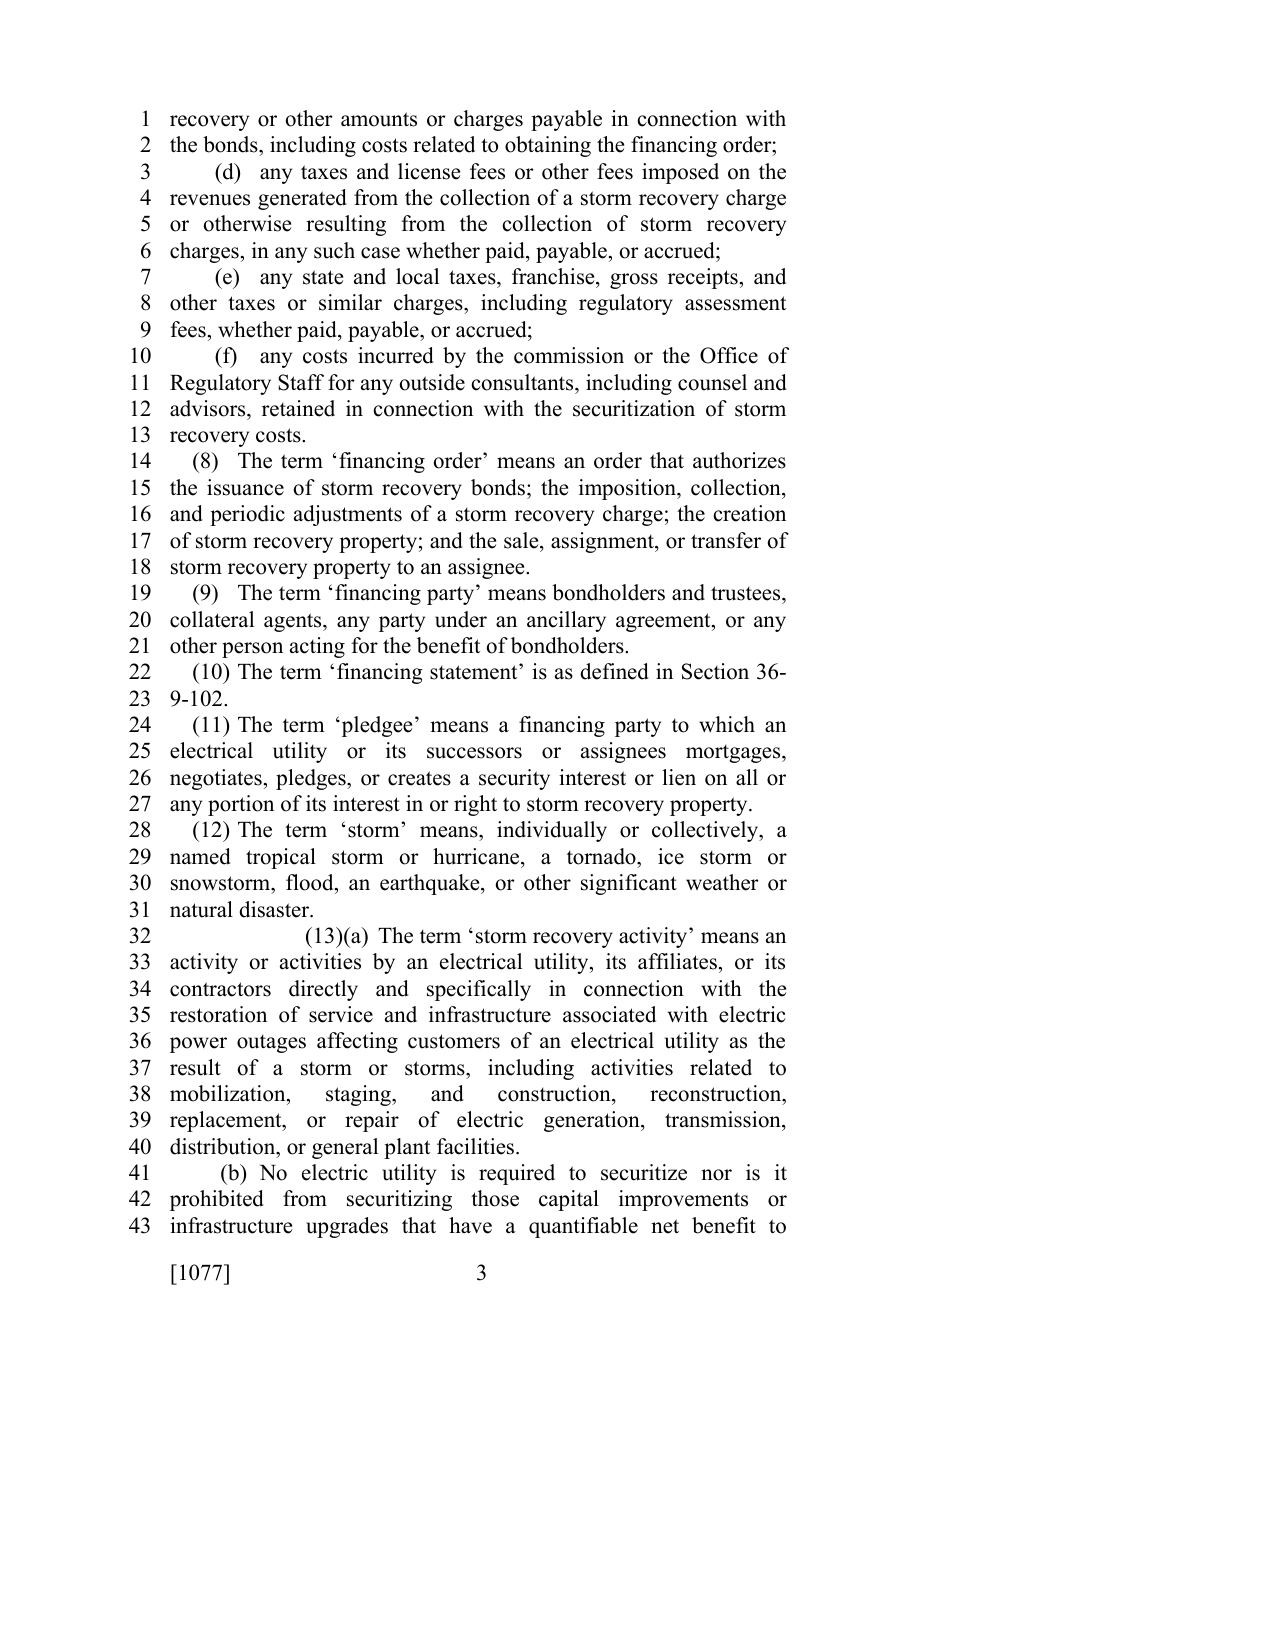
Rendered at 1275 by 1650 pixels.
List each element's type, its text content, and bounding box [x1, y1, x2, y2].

text (12) The term ‘storm’ means, individually or collectively, a named tropical storm or hurricane, a tornado, ice storm or snowstorm, flood, an earthquake, or other significant weather or natural disaster. [169, 817, 787, 922]
text (8) The term ‘financing order’ means an order that authorizes the issuance of storm recovery bonds; the imposition, collection, and periodic adjustments of a storm recovery charge; the creation of storm recovery property; and the sale, assignment, or transfer of storm recovery property to an assignee. [169, 448, 787, 579]
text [169, 105, 787, 158]
text (10) The term ‘financing statement’ is as defined in Section 36-9-102. [169, 658, 787, 711]
text (d) any taxes and license fees or other fees imposed on the revenues generated from the collection of a storm recovery charge or otherwise resulting from the collection of storm recovery charges, in any such case whether paid, payable, or accrued; [169, 158, 787, 263]
text (11) The term ‘pledgee’ means a financing party to which an electrical utility or its successors or assignees mortgages, negotiates, pledges, or creates a security interest or lien on all or any portion of its interest in or right to storm recovery property. [169, 711, 787, 817]
text (e) any state and local taxes, franchise, gross receipts, and other taxes or similar charges, including regulatory assessment fees, whether paid, payable, or accrued; [169, 263, 787, 342]
text (f) any costs incurred by the commission or the Office of Regulatory Staff for any outside consultants, including counsel and advisors, retained in connection with the securitization of storm recovery costs. [169, 342, 787, 448]
text (13)(a) The term ‘storm recovery activity’ means an activity or activities by an electrical utility, its affiliates, or its contractors directly and specifically in connection with the restoration of service and infrastructure associated with electric power outages affecting customers of an electrical utility as the result of a storm or storms, including activities related to mobilization, staging, and construction, reconstruction, replacement, or repair of electric generation, transmission, distribution, or general plant facilities. [169, 922, 787, 1159]
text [169, 1159, 787, 1238]
text (9) The term ‘financing party’ means bondholders and trustees, collateral agents, any party under an ancillary agreement, or any other person acting for the benefit of bondholders. [169, 579, 787, 658]
